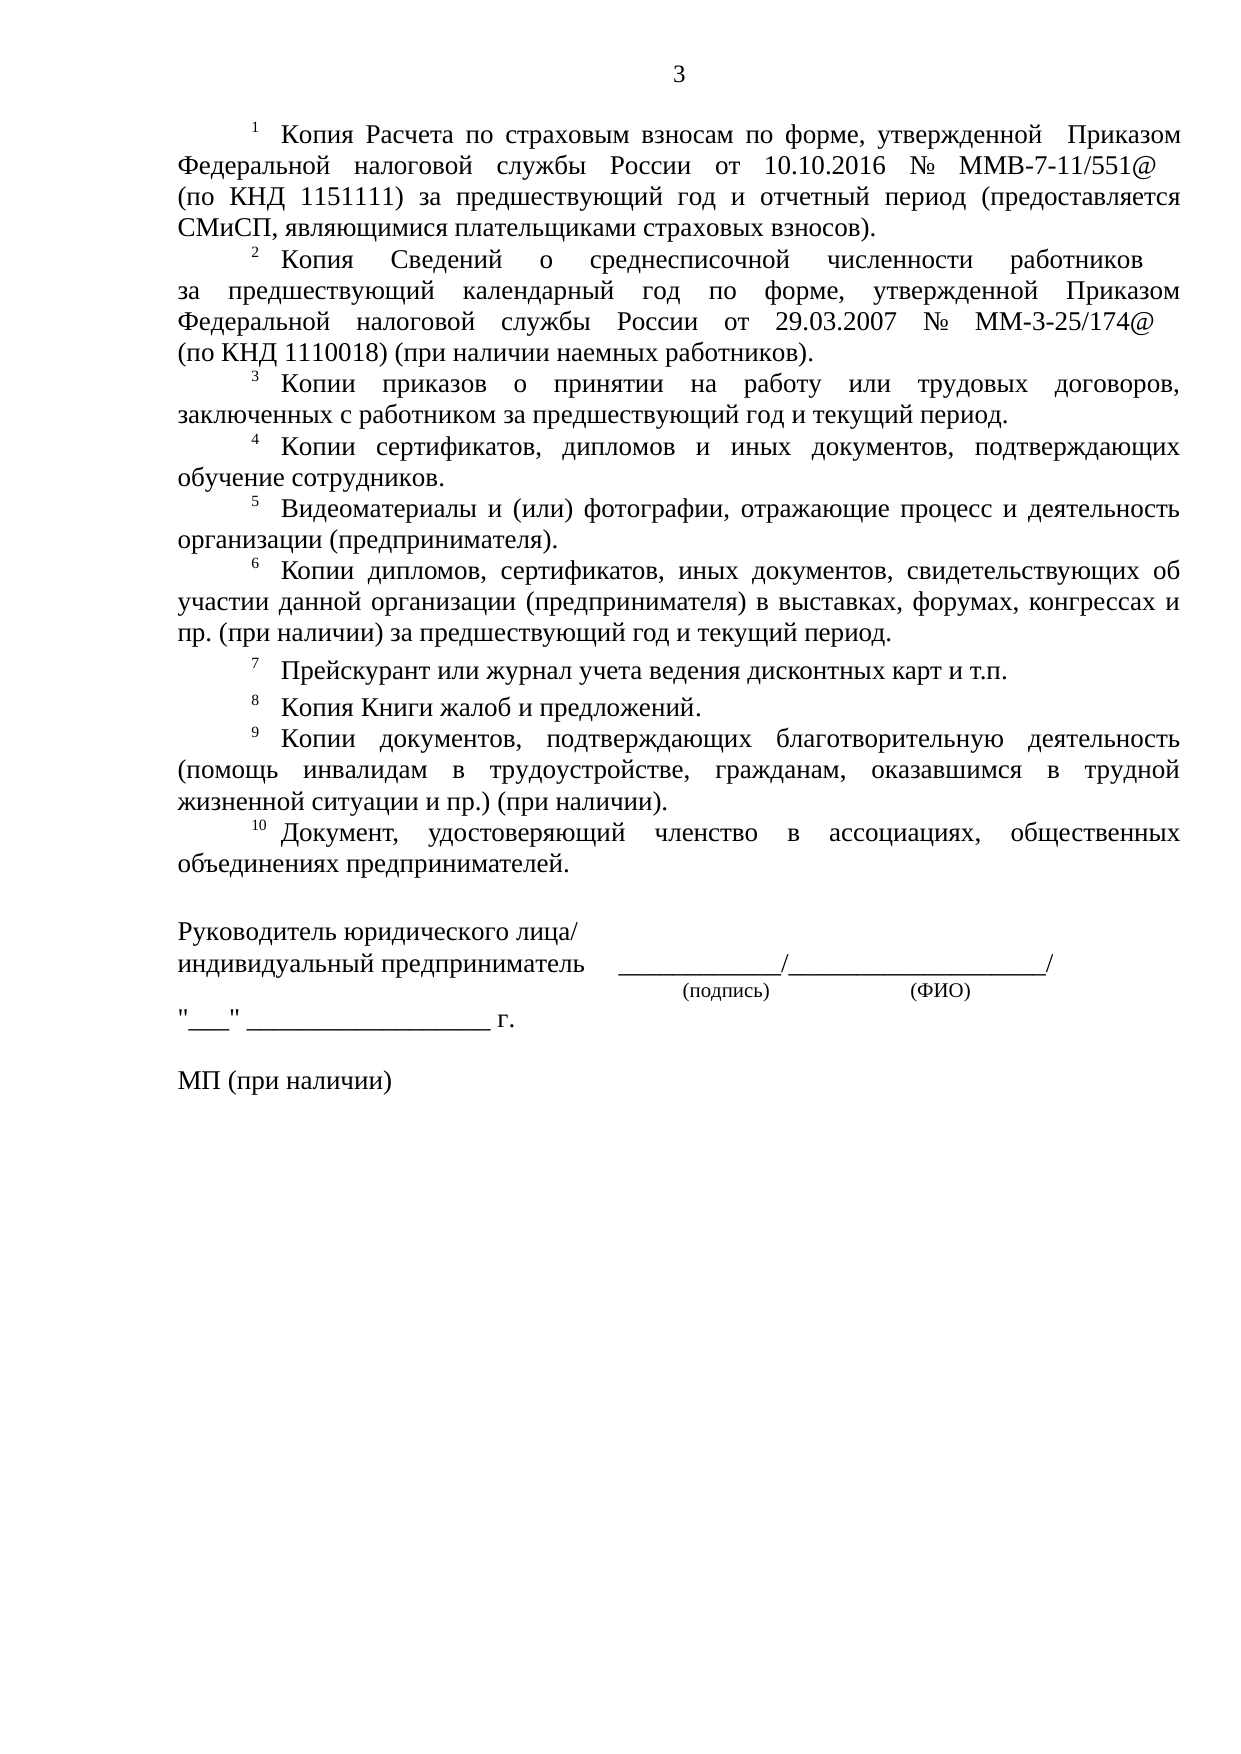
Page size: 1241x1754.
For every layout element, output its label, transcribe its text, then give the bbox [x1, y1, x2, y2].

subtitle 10 Документ, удостоверяющий членство в ассоциациях, общественных объединениях предпринимателей. [177, 816, 1181, 878]
text МП (при наличии) [177, 1064, 1181, 1095]
text 4 Копии сертификатов, дипломов и иных документов, подтверждающих обучение сотрудников. [177, 429, 1181, 492]
text (подпись) (ФИО) [177, 978, 1181, 1002]
text "___" __________________ г. [177, 1002, 1181, 1033]
text 3 Копии приказов о принятии на работу или трудовых договоров, заключенных с работником за предшествующий год и текущий период. [177, 367, 1181, 429]
text Руководитель юридического лица/ [177, 916, 1181, 947]
text 9 Копии документов, подтверждающих благотворительную деятельность (помощь инвалидам в трудоустройстве, гражданам, оказавшимся в трудной жизненной ситуации и пр.) (при наличии). [177, 722, 1181, 816]
subtitle 6 Копии дипломов, сертификатов, иных документов, свидетельствующих об участии данной организации (предпринимателя) в выставках, форумах, конгрессах и пр. (при наличии) за предшествующий год и текущий период. [177, 554, 1181, 648]
text 2 Копия Сведений о среднесписочной численности работников за предшествующий календарный год по форме, утвержденной Приказом Федеральной налоговой службы России от 29.03.2007 № ММ-3-25/174@ (по КНД 1110018) (при наличии наемных работников). [177, 243, 1181, 367]
text 1 Копия Расчета по страховым взносам по форме, утвержденной Приказом Федеральной налоговой службы России от 10.10.2016 № ММВ-7-11/551@ (по КНД 1151111) за предшествующий год и отчетный период (предоставляется СМиСП, являющимися плательщиками страховых взносов). [177, 118, 1181, 243]
text 5 Видеоматериалы и (или) фотографии, отражающие процесс и деятельность организации (предпринимателя). [177, 492, 1181, 554]
text индивидуальный предприниматель ____________/___________________/ [177, 947, 1181, 978]
text 8 Копия Книги жалоб и предложений. [177, 691, 1181, 722]
subtitle 7 Прейскурант или журнал учета ведения дисконтных карт и т.п. [177, 654, 1181, 685]
